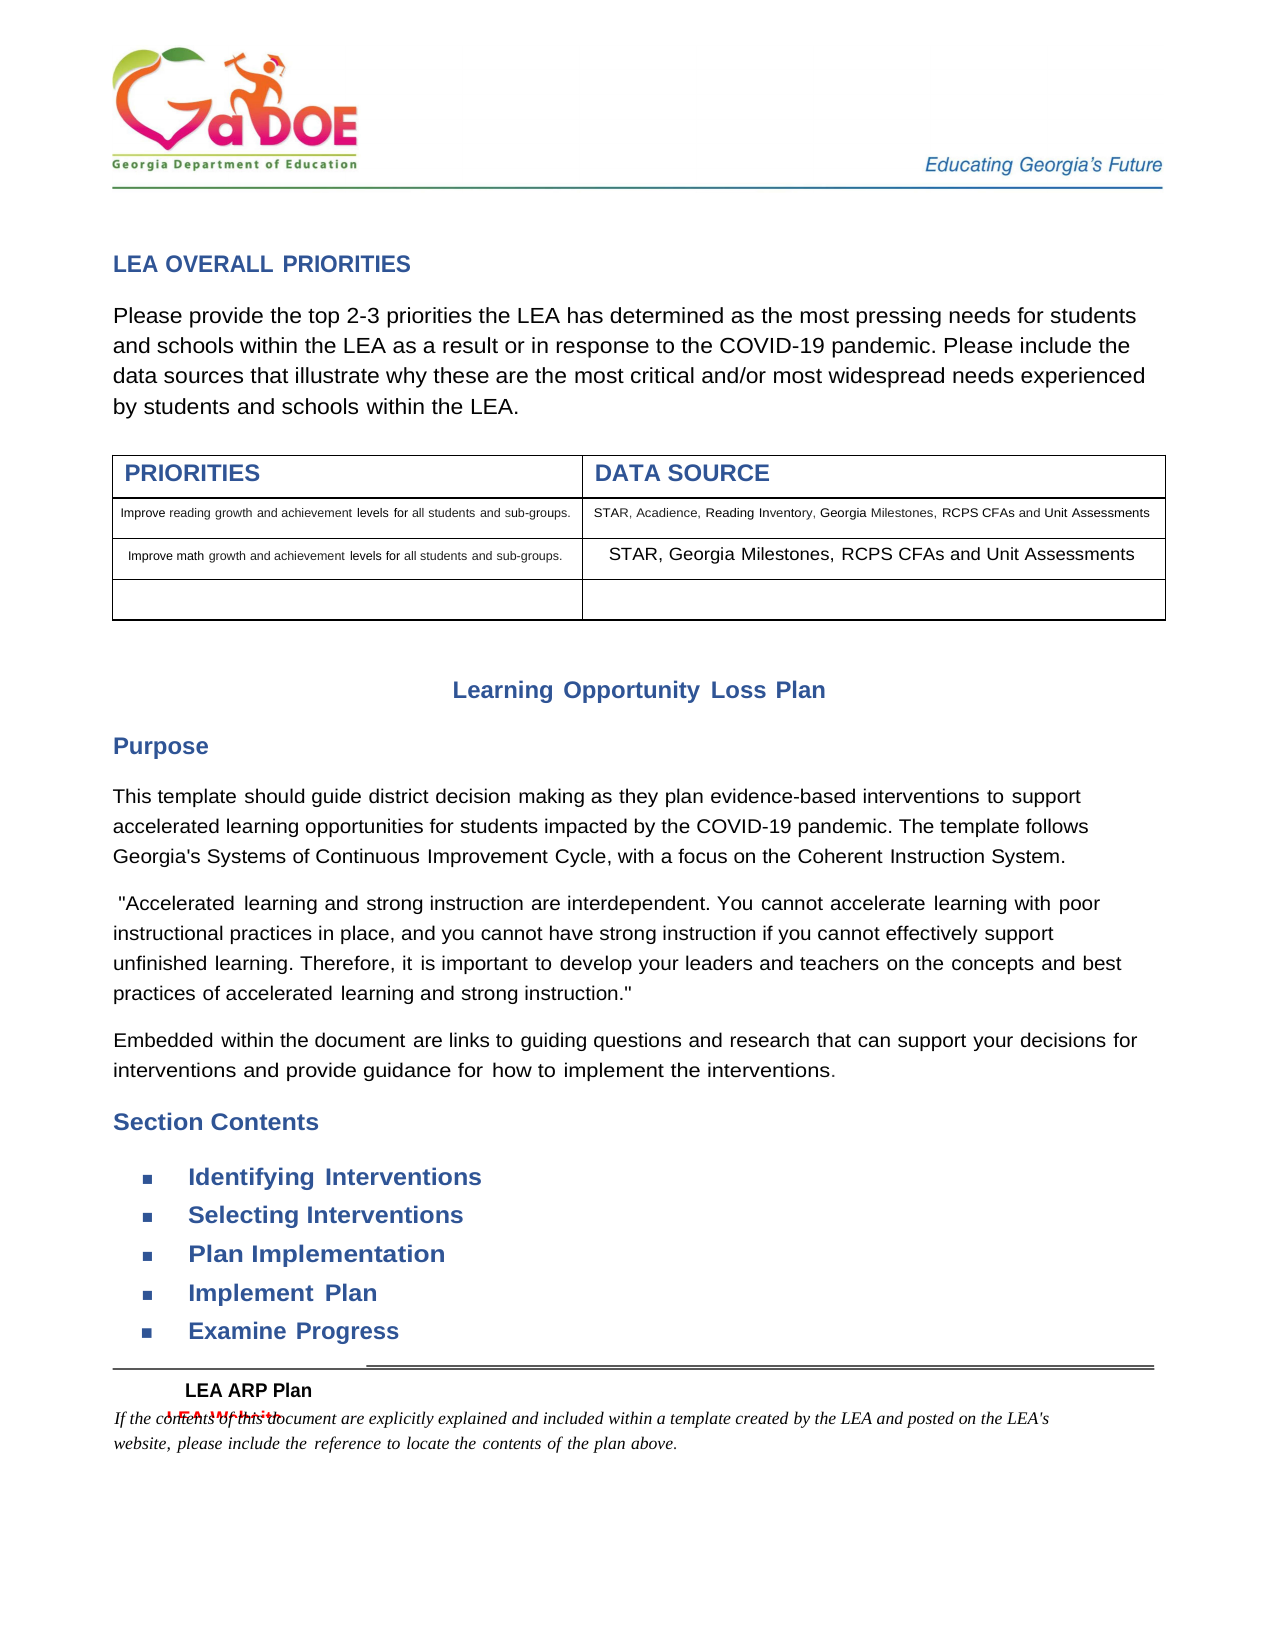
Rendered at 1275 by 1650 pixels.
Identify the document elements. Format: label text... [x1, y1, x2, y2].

text This template should guide district decision making as they plan evidence-based interventions to support accelerated learning opportunities for students impacted by the COVID-19 pandemic. The template follows Georgia's Systems of Continuous Improvement Cycle, with a focus on the Coherent Instruction System. [112, 785, 1163, 868]
text "Accelerated learning and strong instruction are interdependent. You cannot accelerate learning with poor instructional practices in place, and you cannot have strong instruction if you cannot effectively support unfinished learning. Therefore, it is important to develop your leaders and teachers on the concepts and best practices of accelerated learning and strong instruction." [113, 892, 1139, 1005]
list Implement Plan [142, 1278, 1231, 1306]
text LEA OVERALL PRIORITIES [113, 249, 1231, 277]
text Learning Opportunity Loss Plan [445, 676, 833, 704]
table_cell STAR, Georgia Milestones, RCPS CFAs and Unit Assessments [583, 539, 1165, 578]
table_cell [583, 580, 1165, 619]
list Plan Implementation [142, 1240, 1231, 1267]
table_cell Improve reading growth and achievement levels for all students and sub-groups. [113, 499, 582, 538]
list Identifying Interventions [142, 1163, 1231, 1190]
table_header DATA SOURCE [583, 456, 1165, 497]
text If the contents of this document are explicitly explained and included within a template created by the LEA and posted on the LEA's website, please include the reference to locate the contents of the plan above. [113, 1408, 1104, 1453]
list Examine Progress [141, 1317, 1231, 1345]
table_cell [113, 580, 582, 619]
table_header PRIORITIES [113, 456, 582, 497]
text Embedded within the document are links to guiding questions and research that can support your decisions for interventions and provide guidance for how to implement the interventions. [113, 1029, 1231, 1082]
list Selecting Interventions [142, 1201, 1231, 1229]
table_cell STAR, Acadience, Reading Inventory, Georgia Milestones, RCPS CFAs and Unit Assessments [583, 499, 1165, 538]
text Please provide the top 2-3 priorities the LEA has determined as the most pressing needs for students and schools within the LEA as a result or in response to the COVID-19 pandemic. Please include the data sources that illustrate why these are the most critical and/or most widespread needs experienced by students and schools within the LEA. [113, 303, 1153, 419]
table_cell Improve math growth and achievement levels for all students and sub-groups. [113, 539, 582, 578]
picture [112, 45, 1164, 193]
text Section Contents [113, 1108, 1231, 1135]
text Purpose [113, 732, 1231, 759]
